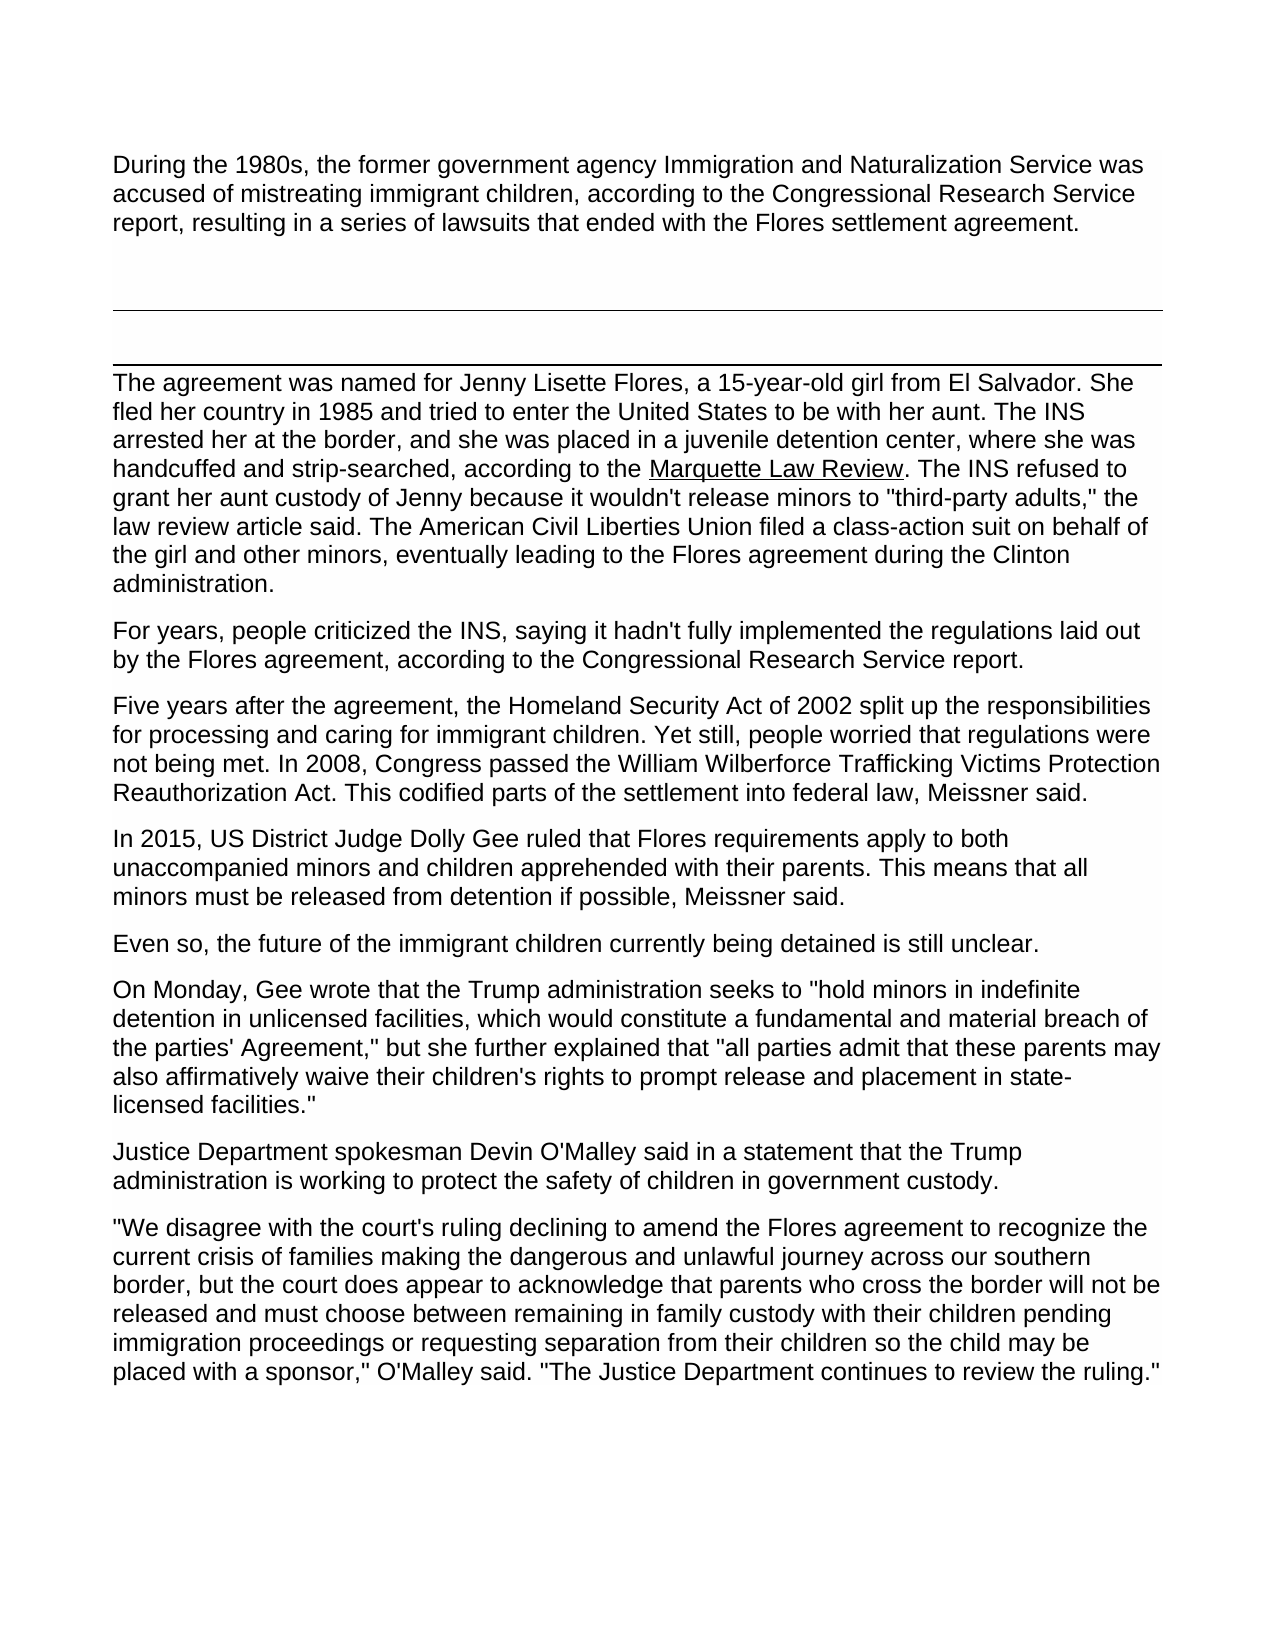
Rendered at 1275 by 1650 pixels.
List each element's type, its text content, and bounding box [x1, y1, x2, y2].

text Five years after the agreement, the Homeland Security Act of 2002 split up the responsibilities for processing and caring for immigrant children. Yet still, people worried that regulations were not being met. In 2008, Congress passed the William Wilberforce Trafficking Victims Protection Reauthorization Act. This codified parts of the settlement into federal law, Meissner said. [112, 691, 1162, 806]
text Justice Department spokesman Devin O'Malley said in a statement that the Trump administration is working to protect the safety of children in government custody. [112, 1137, 1162, 1195]
text During the 1980s, the former government agency Immigration and Naturalization Service was accused of mistreating immigrant children, according to the Congressional Research Service report, resulting in a series of lawsuits that ended with the Flores settlement agreement. [112, 150, 1162, 236]
text In 2015, US District Judge Dolly Gee ruled that Flores requirements apply to both unaccompanied minors and children apprehended with their parents. This means that all minors must be released from detention if possible, Meissner said. [112, 824, 1162, 911]
text "We disagree with the court's ruling declining to amend the Flores agreement to recognize the current crisis of families making the dangerous and unlawful journey across our southern border, but the court does appear to acknowledge that parents who cross the border will not be released and must choose between remaining in family custody with their children pending immigration proceedings or requesting separation from their children so the child may be placed with a sponsor," O'Malley said. "The Justice Department continues to review the ruling." [112, 1213, 1162, 1385]
text The agreement was named for Jenny Lisette Flores, a 15-year-old girl from El Salvador. She fled her country in 1985 and tried to enter the United States to be with her aunt. The INS arrested her at the border, and she was placed in a juvenile detention center, where she was handcuffed and strip-searched, according to the Marquette Law Review. The INS refused to grant her aunt custody of Jenny because it wouldn't release minors to "third-party adults," the law review article said. The American Civil Liberties Union filed a class-action suit on behalf of the girl and other minors, eventually leading to the Flores agreement during the Clinton administration. [112, 368, 1162, 598]
text On Monday, Gee wrote that the Trump administration seeks to "hold minors in indefinite detention in unlicensed facilities, which would constitute a fundamental and material breach of the parties' Agreement," but she further explained that "all parties admit that these parents may also affirmatively waive their children's rights to prompt release and placement in state-licensed facilities." [112, 975, 1162, 1119]
text For years, people criticized the INS, saying it hadn't fully implemented the regulations laid out by the Flores agreement, according to the Congressional Research Service report. [112, 616, 1162, 673]
text Even so, the future of the immigrant children currently being detained is still unclear. [112, 929, 1162, 957]
